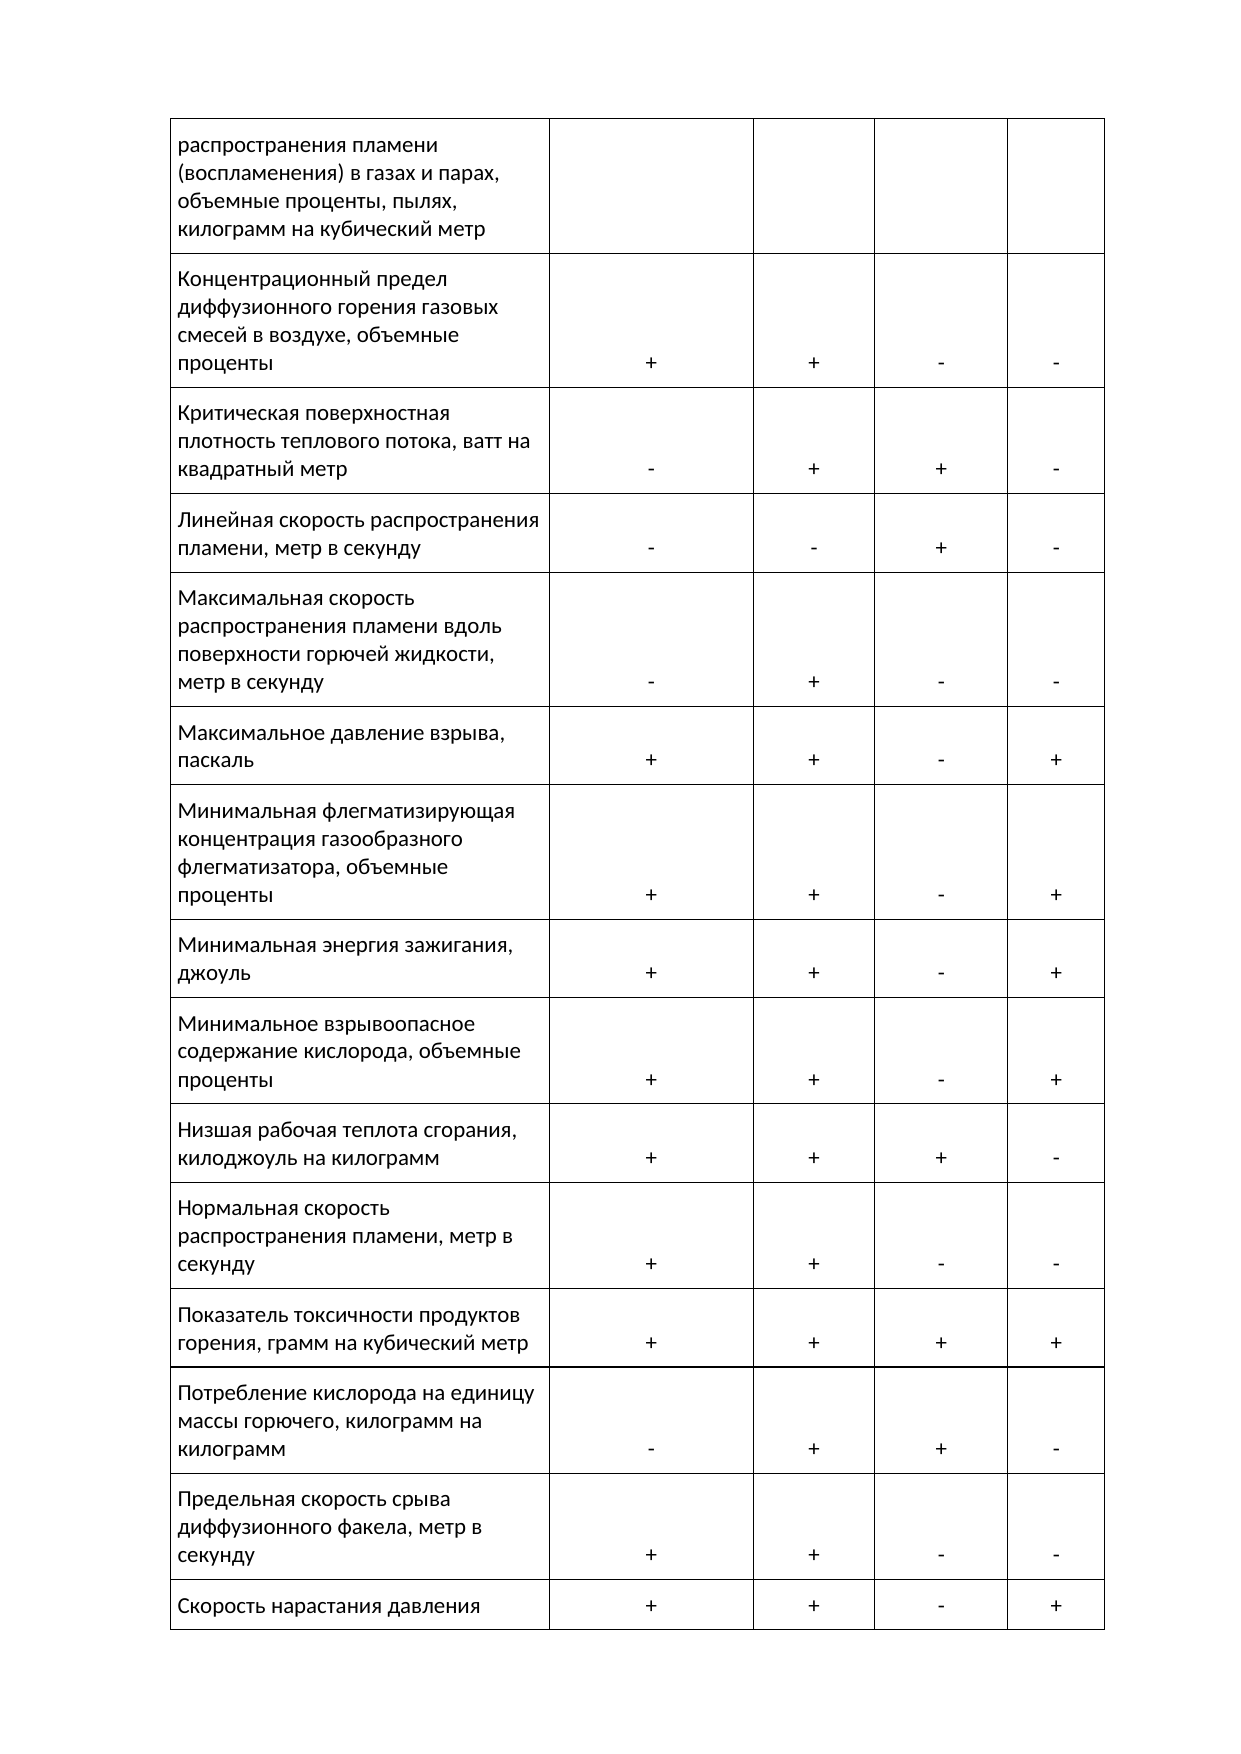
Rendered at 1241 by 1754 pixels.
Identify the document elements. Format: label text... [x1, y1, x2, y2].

table_cell + [550, 998, 753, 1103]
table_cell - [550, 573, 753, 706]
table_cell + [550, 1474, 753, 1579]
table_cell - [875, 254, 1007, 387]
table_cell Показатель токсичности продуктов горения, грамм на кубический метр [171, 1289, 549, 1366]
table_cell + [875, 1368, 1007, 1473]
table_cell Предельная скорость срыва диффузионного факела, метр в секунду [171, 1474, 549, 1579]
table_cell Максимальное давление взрыва, паскаль [171, 707, 549, 784]
table_cell + [875, 1289, 1007, 1366]
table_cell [171, 1580, 549, 1629]
table_cell - [875, 998, 1007, 1103]
table_cell Потребление кислорода на единицу массы горючего, килограмм на килограмм [171, 1368, 549, 1473]
table_cell + [550, 707, 753, 784]
table_cell Минимальная флегматизирующая концентрация газообразного флегматизатора, объемные проценты [171, 785, 549, 919]
table_cell - [1008, 1183, 1104, 1288]
table_cell - [1008, 388, 1104, 493]
table_cell - [1008, 254, 1104, 387]
table_cell Линейная скорость распространения пламени, метр в секунду [171, 494, 549, 572]
table_cell + [875, 494, 1007, 572]
table_cell + [1008, 785, 1104, 919]
table_cell + [875, 388, 1007, 493]
table_cell + [1008, 920, 1104, 997]
table_cell - [1008, 494, 1104, 572]
table_cell + [550, 1580, 753, 1629]
table_cell Критическая поверхностная плотность теплового потока, ватт на квадратный метр [171, 388, 549, 493]
table_cell - [1008, 1474, 1104, 1579]
table_cell + [754, 785, 874, 919]
table_cell + [875, 1104, 1007, 1182]
table_cell + [550, 920, 753, 997]
table_cell + [1008, 998, 1104, 1103]
table_cell Минимальное взрывоопасное содержание кислорода, объемные проценты [171, 998, 549, 1103]
table_cell - [1008, 573, 1104, 706]
table_cell + [754, 707, 874, 784]
table_cell + [754, 1368, 874, 1473]
table_cell + [754, 119, 874, 252]
table_cell Нормальная скорость распространения пламени, метр в секунду [171, 1183, 549, 1288]
table_cell + [754, 1474, 874, 1579]
table_cell + [1008, 707, 1104, 784]
table_cell + [550, 254, 753, 387]
table_cell - [1008, 1368, 1104, 1473]
table_cell + [754, 254, 874, 387]
table_cell + [1008, 119, 1104, 252]
table_cell - [875, 785, 1007, 919]
table_cell + [754, 1580, 874, 1629]
table_cell - [550, 388, 753, 493]
table_cell - [1008, 1104, 1104, 1182]
table_cell + [550, 1289, 753, 1366]
table_cell - [875, 1580, 1007, 1629]
table_cell + [754, 998, 874, 1103]
table_cell Максимальная скорость распространения пламени вдоль поверхности горючей жидкости, метр в секунду [171, 573, 549, 706]
table_cell - [875, 1474, 1007, 1579]
table_cell - [550, 1368, 753, 1473]
table_cell + [754, 1183, 874, 1288]
table_cell - [550, 494, 753, 572]
table_cell - [875, 573, 1007, 706]
table_cell + [550, 785, 753, 919]
table_cell + [754, 573, 874, 706]
table_cell + [754, 1104, 874, 1182]
table_cell Концентрационный предел диффузионного горения газовых смесей в воздухе, объемные проценты [171, 254, 549, 387]
table_cell - [875, 920, 1007, 997]
table_cell + [754, 388, 874, 493]
table_cell - [754, 494, 874, 572]
table_cell + [754, 1289, 874, 1366]
table_cell Минимальная энергия зажигания, джоуль [171, 920, 549, 997]
table_cell + [1008, 1580, 1104, 1629]
table_cell + [550, 1183, 753, 1288]
table_cell - [875, 707, 1007, 784]
table_cell + [754, 920, 874, 997]
table_cell + [550, 119, 753, 252]
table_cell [171, 119, 549, 252]
table_cell - [875, 119, 1007, 252]
table_cell Низшая рабочая теплота сгорания, килоджоуль на килограмм [171, 1104, 549, 1182]
table_cell + [1008, 1289, 1104, 1366]
table_cell - [875, 1183, 1007, 1288]
table_cell + [550, 1104, 753, 1182]
